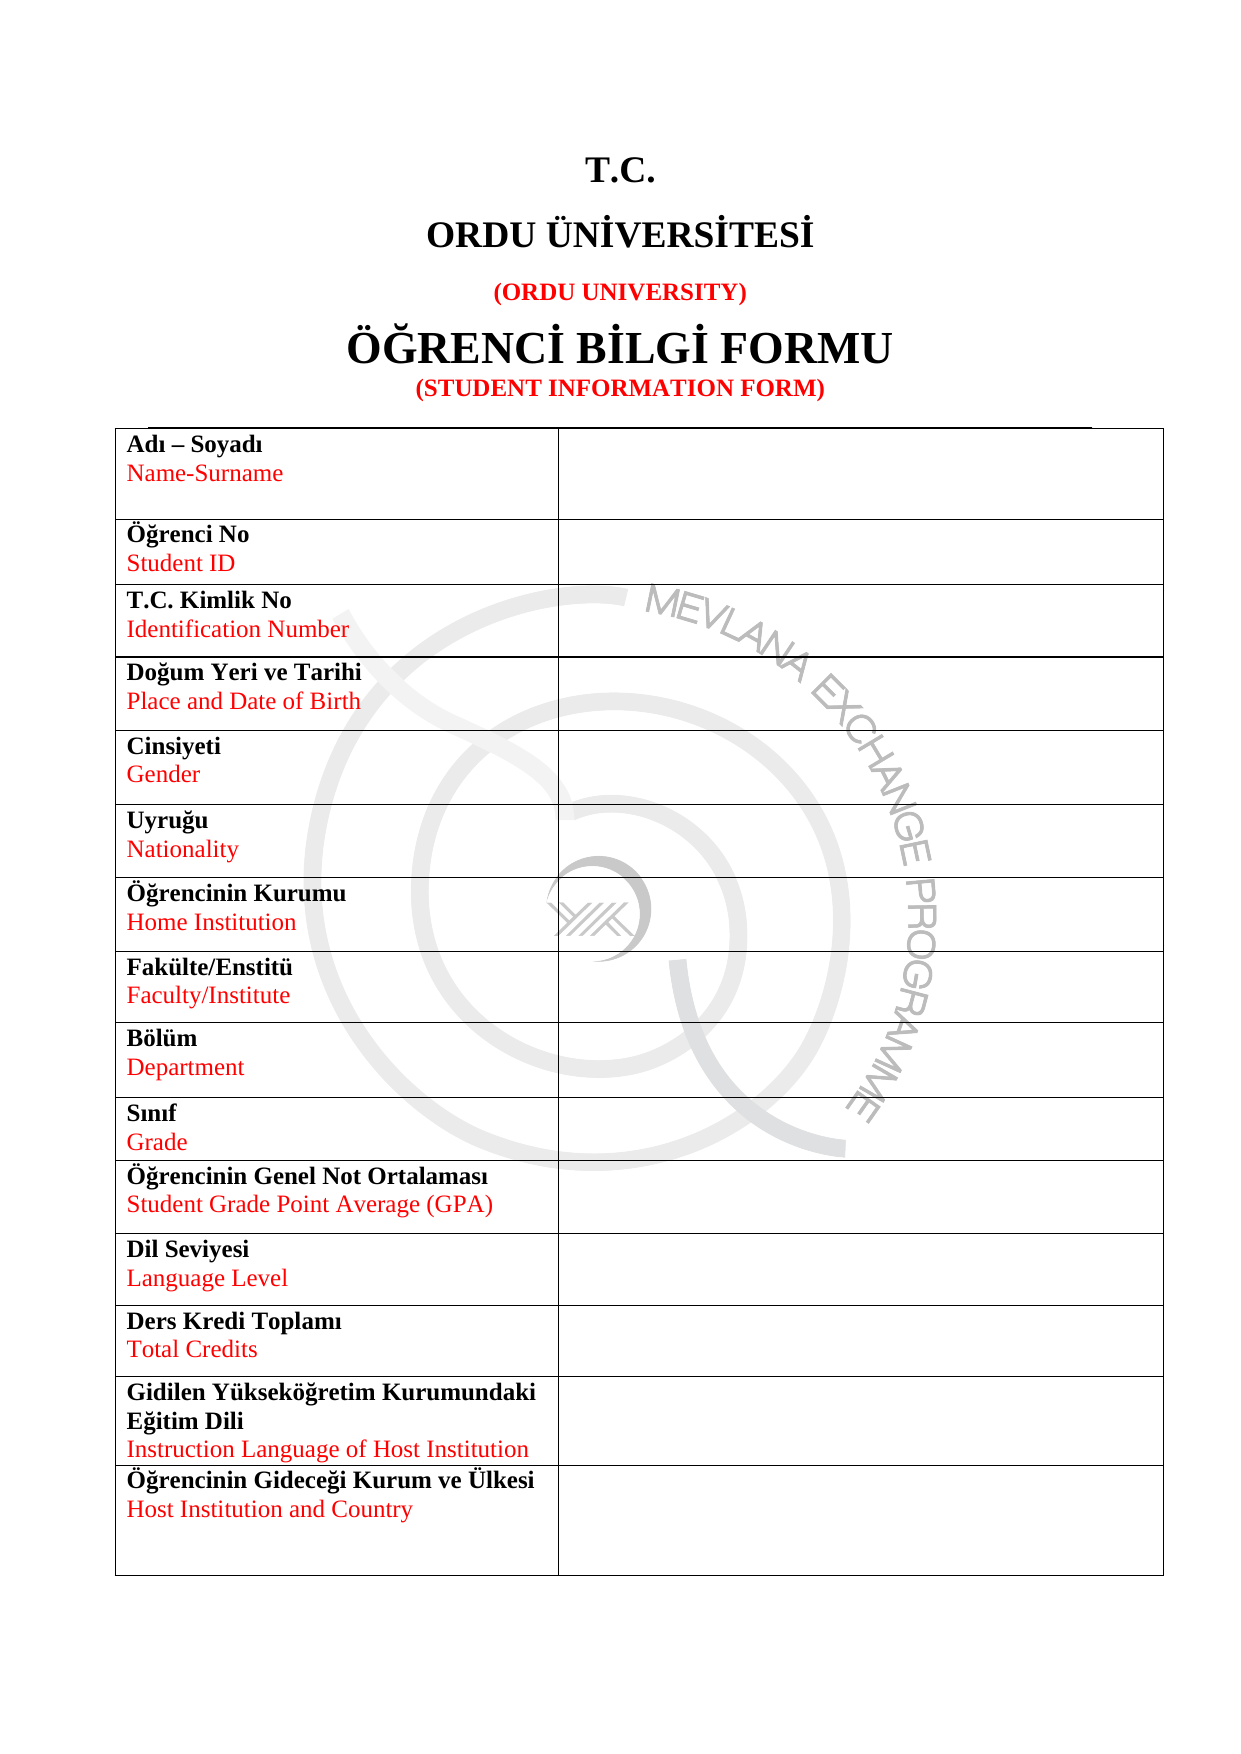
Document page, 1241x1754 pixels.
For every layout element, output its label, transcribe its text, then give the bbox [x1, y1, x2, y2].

table_cell Fakülte/Enstitü Faculty/Institute [116, 952, 558, 1022]
table_cell Sınıf Grade [116, 1098, 558, 1160]
table_cell [559, 658, 1163, 730]
table_cell Doğum Yeri ve Tarihi Place and Date of Birth [116, 658, 558, 730]
table_cell Ders Kredi Toplamı Total Credits [116, 1306, 558, 1376]
table_cell [559, 1377, 1163, 1464]
table_cell [559, 731, 1163, 804]
table_cell [559, 520, 1163, 584]
table_cell [559, 1098, 1163, 1160]
table_cell [559, 952, 1163, 1022]
table_cell [559, 878, 1163, 951]
table_cell [559, 1466, 1163, 1574]
table_header Adı – Soyadı Name-Surname Name-Surname [116, 429, 558, 518]
text ÖĞRENCİ BİLGİ FORMU [148, 320, 1092, 373]
table_cell Öğrencinin Gideceği Kurum ve Ülkesi Host Institution and Country [116, 1466, 558, 1574]
table_header [559, 429, 1163, 518]
table_cell [559, 585, 1163, 656]
table_cell [559, 805, 1163, 877]
text T.C. [148, 148, 1092, 191]
table_cell Gidilen Yükseköğretim Kurumundaki Eğitim Dili Instruction Language of Host Institution [116, 1377, 558, 1464]
table_cell T.C. Kimlik No Identification Number [116, 585, 558, 656]
table_cell Bölüm Department [116, 1023, 558, 1097]
text (STUDENT INFORMATION FORM) [148, 373, 1092, 402]
table_cell Öğrenci No Student ID [116, 520, 558, 584]
table_cell Uyruğu Nationality [116, 805, 558, 877]
table_cell Dil Seviyesi Language Level [116, 1234, 558, 1305]
table_cell Öğrencinin Genel Not Ortalaması Student Grade Point Average (GPA) [116, 1161, 558, 1233]
table_cell [559, 1161, 1163, 1233]
table_cell [559, 1306, 1163, 1376]
text (ORDU UNIVERSITY) [148, 277, 1092, 306]
table_cell [559, 1023, 1163, 1097]
table_cell Cinsiyeti Gender [116, 731, 558, 804]
table_cell Öğrencinin Kurumu Home Institution [116, 878, 558, 951]
text ORDU ÜNİVERSİTESİ [148, 212, 1092, 256]
table_cell [559, 1234, 1163, 1305]
